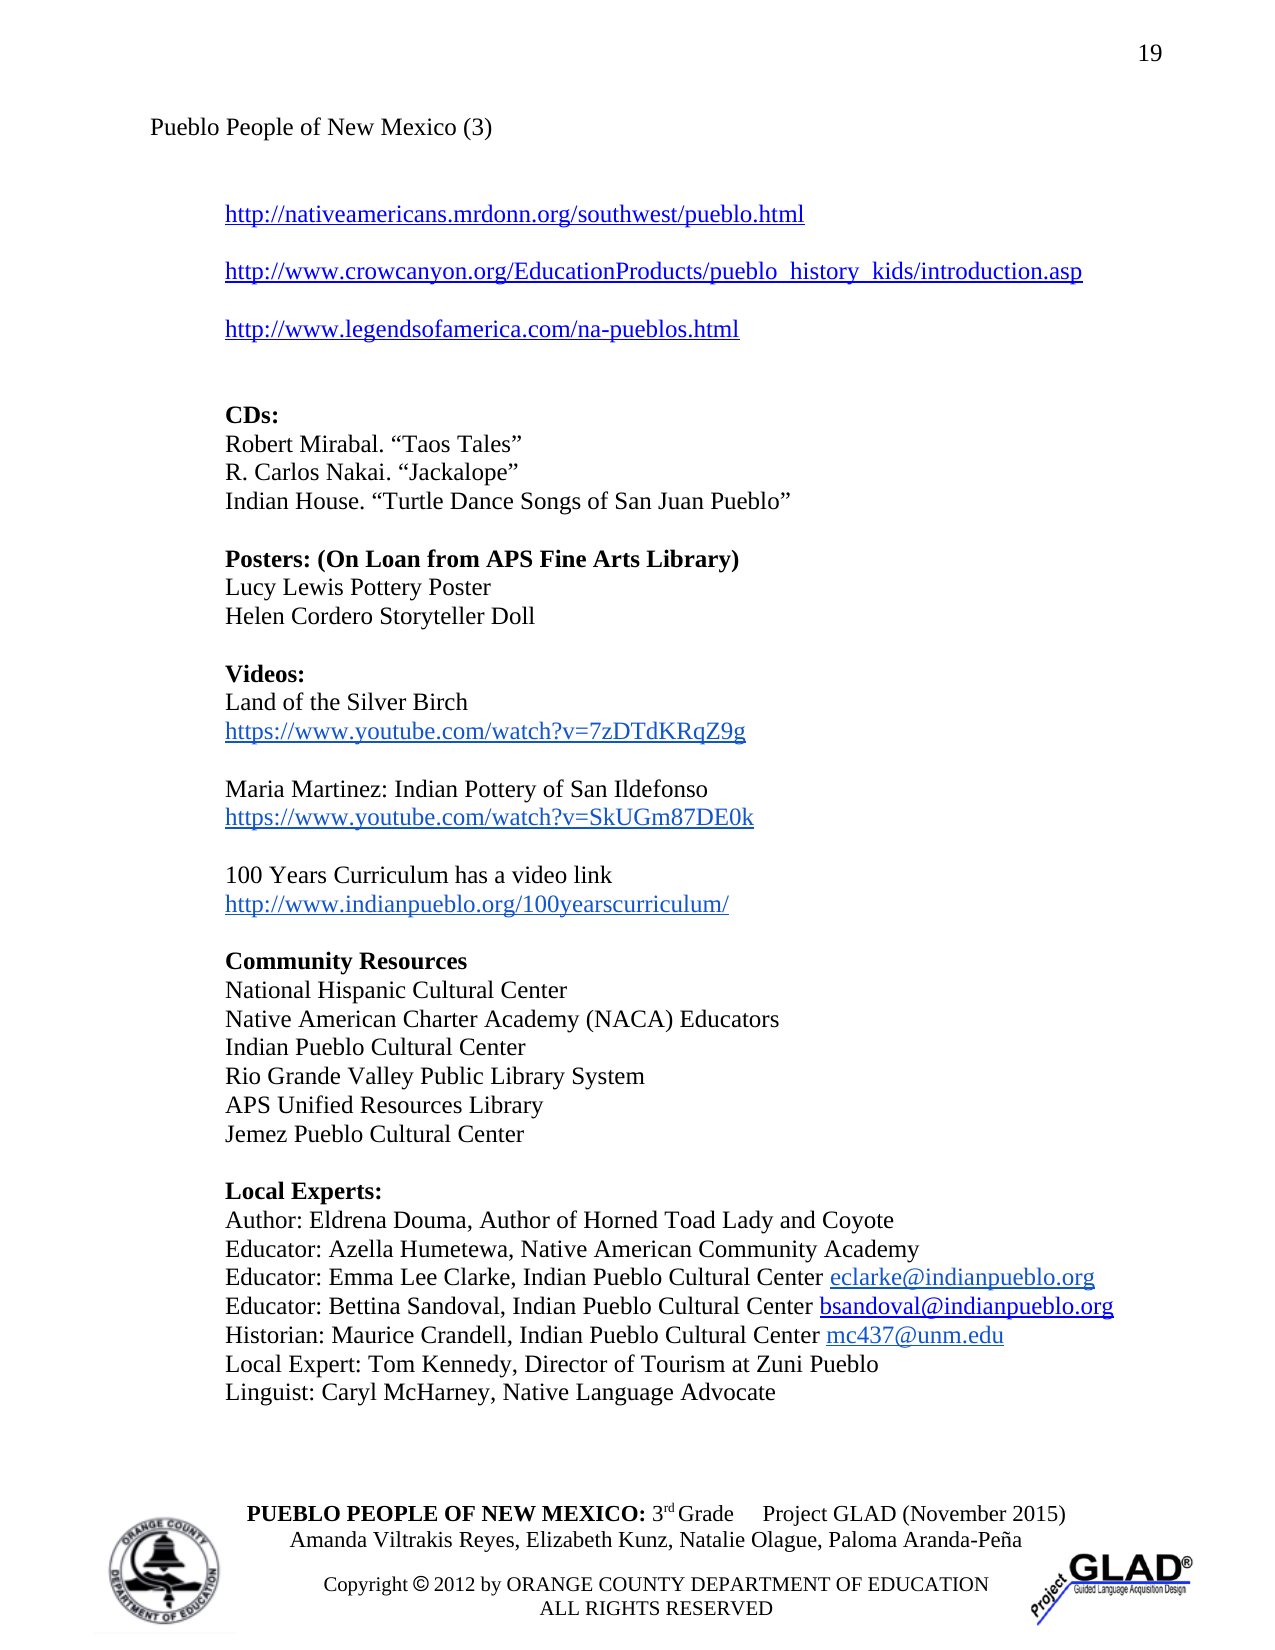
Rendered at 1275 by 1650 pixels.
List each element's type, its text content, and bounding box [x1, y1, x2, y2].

picture [1031, 1543, 1200, 1627]
text Community Resources [150, 946, 1162, 975]
text http://nativeamericans.mrdonn.org/southwest/pueblo.html [150, 199, 1162, 227]
text Author: Eldrena Douma, Author of Horned Toad Lady and Coyote [150, 1205, 1162, 1234]
text Land of the Silver Birch [150, 687, 1162, 716]
text Rio Grande Valley Public Library System [150, 1061, 1162, 1090]
text https://www.youtube.com/watch?v=7zDTdKRqZ9g [150, 716, 1162, 745]
text http://www.crowcanyon.org/EducationProducts/pueblo_history_kids/introduction.asp [150, 256, 1162, 285]
text APS Unified Resources Library [150, 1090, 1162, 1119]
text Historian: Maurice Crandell, Indian Pueblo Cultural Center mc437@unm.edu [150, 1320, 1162, 1349]
text Helen Cordero Storyteller Doll [225, 601, 1162, 630]
text Educator: Emma Lee Clarke, Indian Pueblo Cultural Center eclarke@indianpueblo.org [150, 1262, 1162, 1291]
text Maria Martinez: Indian Pottery of San Ildefonso [150, 774, 1162, 802]
text Local Experts: [150, 1176, 1162, 1205]
text 100 Years Curriculum has a video link [225, 860, 1162, 889]
text Linguist: Caryl McHarney, Native Language Advocate [150, 1377, 1162, 1406]
text https://www.youtube.com/watch?v=SkUGm87DE0k [150, 802, 1162, 831]
text CDs: [225, 400, 1162, 429]
text National Hispanic Cultural Center [150, 975, 1162, 1004]
text Robert Mirabal. “Taos Tales” [225, 429, 1162, 457]
text Native American Charter Academy (NACA) Educators [150, 1004, 1162, 1032]
text Lucy Lewis Pottery Poster [225, 572, 1162, 601]
text http://www.indianpueblo.org/100yearscurriculum/ [150, 889, 1162, 917]
text Indian House. “Turtle Dance Songs of San Juan Pueblo” [225, 486, 1162, 515]
text http://www.legendsofamerica.com/na-pueblos.html [150, 314, 1162, 342]
text R. Carlos Nakai. “Jackalope” [225, 457, 1162, 486]
text Educator: Bettina Sandoval, Indian Pueblo Cultural Center bsandoval@indianpueblo.org [150, 1291, 1162, 1320]
text Local Expert: Tom Kennedy, Director of Tourism at Zuni Pueblo [150, 1349, 1162, 1377]
text Posters: (On Loan from APS Fine Arts Library) [225, 544, 1162, 572]
text Videos: [150, 659, 1162, 687]
text Educator: Azella Humetewa, Native American Community Academy [150, 1234, 1162, 1262]
text Jemez Pueblo Cultural Center [150, 1119, 1162, 1147]
text Indian Pueblo Cultural Center [150, 1032, 1162, 1061]
picture [93, 1514, 237, 1634]
